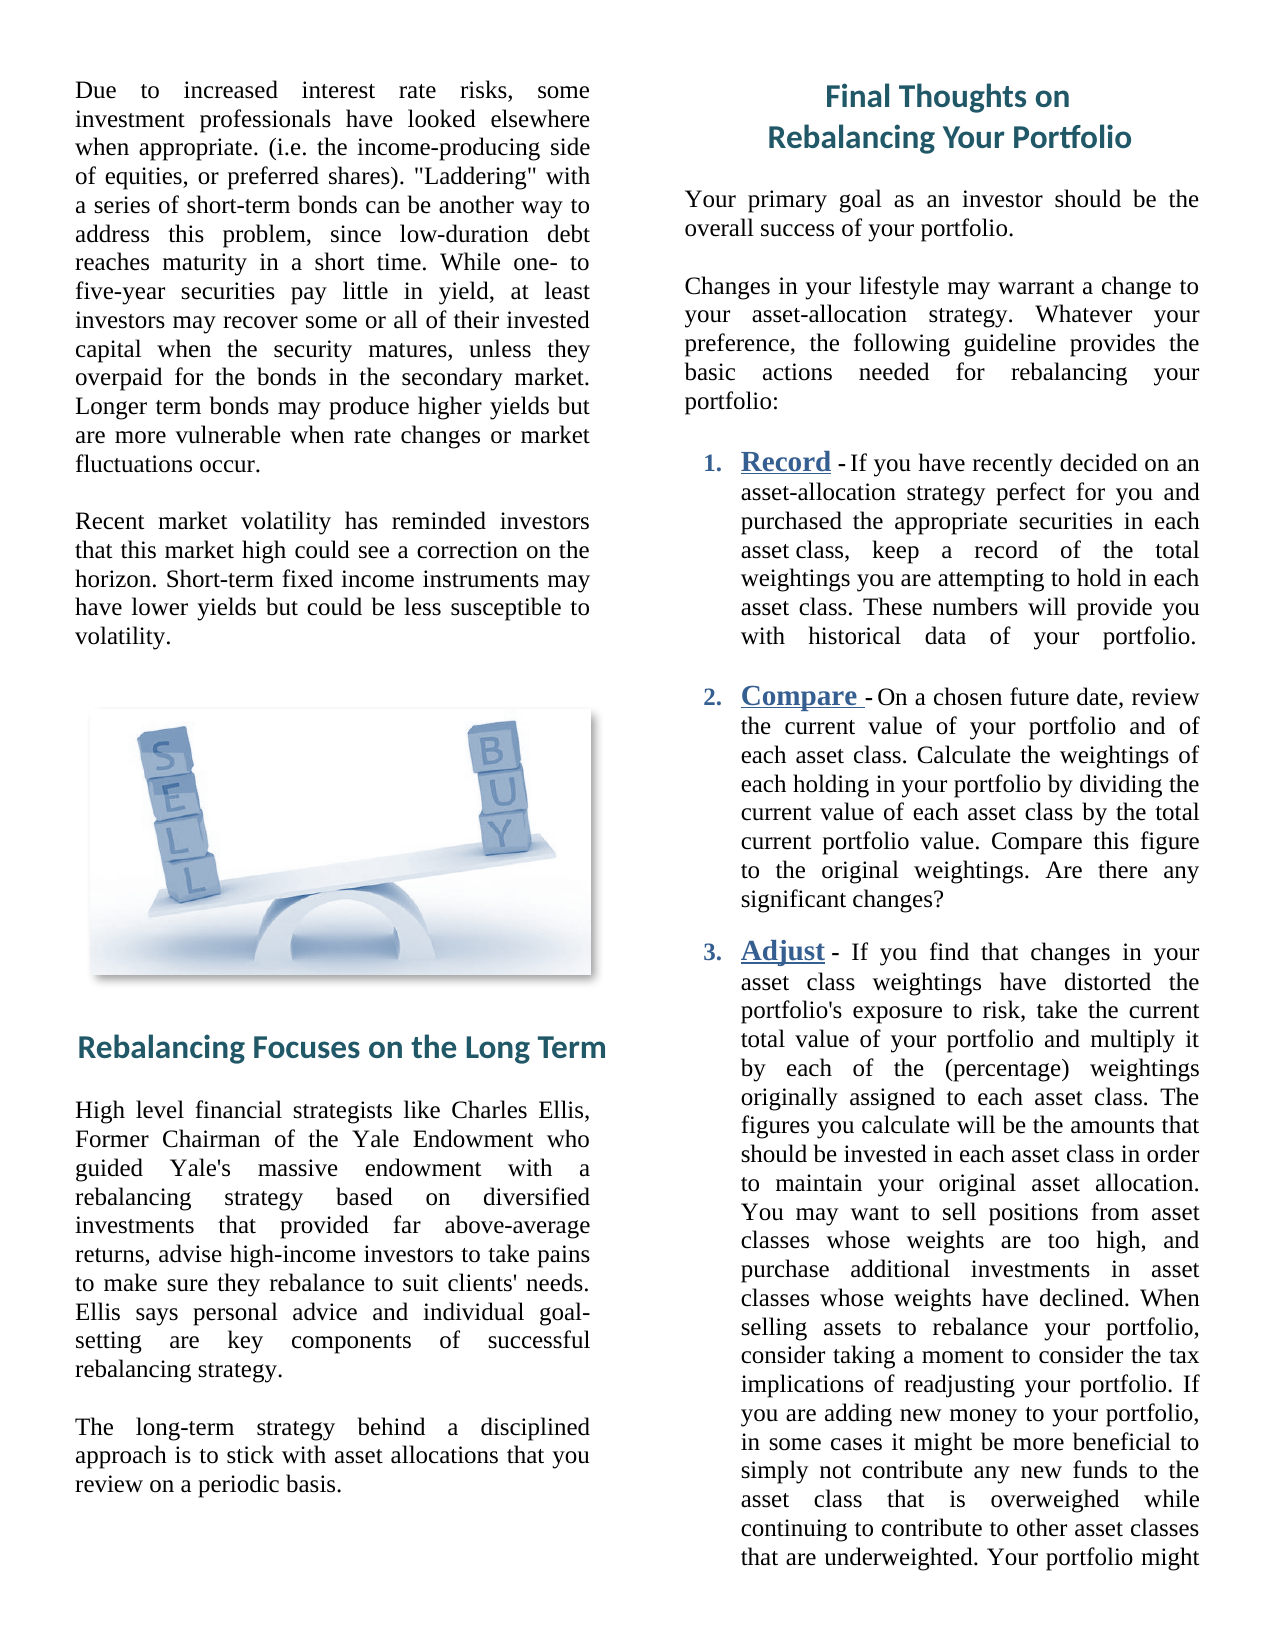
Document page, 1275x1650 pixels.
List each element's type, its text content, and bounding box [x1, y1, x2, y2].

list Compare - On a chosen future date, review the current value of your portfolio and of each asset class. Calculate the weightings of each holding in your portfolio by dividing the current value of each asset class by the total current portfolio value. Compare this figure to the original weightings. Are there any significant changes? [703, 678, 1200, 912]
text Changes in your lifestyle may warrant a change to your asset-allocation strategy. Whatever your preference, the following guideline provides the basic actions needed for rebalancing your portfolio: [684, 271, 1200, 414]
text Your primary goal as an investor should be the overall success of your portfolio. [684, 184, 1200, 242]
text Rebalancing Focuses on the Long Term [75, 700, 609, 1067]
text Final Thoughts on Rebalancing Your Portfolio [684, 75, 1219, 184]
list Record - If you have recently decided on an asset-allocation strategy perfect for you and purchased the appropriate securities in each asset class, keep a record of the total weightings you are attempting to hold in each asset class. These numbers will provide you with historical data of your portfolio. [703, 444, 1200, 678]
text The long-term strategy behind a disciplined approach is to stick with asset allocations that you review on a periodic basis. [75, 1412, 591, 1498]
text High level financial strategists like Charles Ellis, Former Chairman of the Yale Endowment who guided Yale's massive endowment with a rebalancing strategy based on diversified investments that provided far above-average returns, advise high-income investors to take pains to make sure they rebalance to suit clients' needs. Ellis says personal advice and individual goal-setting are key components of successful rebalancing strategy. [75, 1067, 591, 1383]
text Recent market volatility has reminded investors that this market high could see a correction on the horizon. Short-term fixed income instruments may have lower yields but could be less susceptible to volatility. [75, 506, 591, 650]
text Due to increased interest rate risks, some investment professionals have looked elsewhere when appropriate. (i.e. the income-producing side of equities, or preferred shares). "Laddering" with a series of short-term bonds can be another way to address this problem, since low-duration debt reaches maturity in a short time. While one- to five-year securities pay little in yield, at least investors may recover some or all of their invested capital when the security matures, unless they overpaid for the bonds in the secondary market. Longer term bonds may produce higher yields but are more vulnerable when rate changes or market fluctuations occur. [75, 75, 591, 477]
